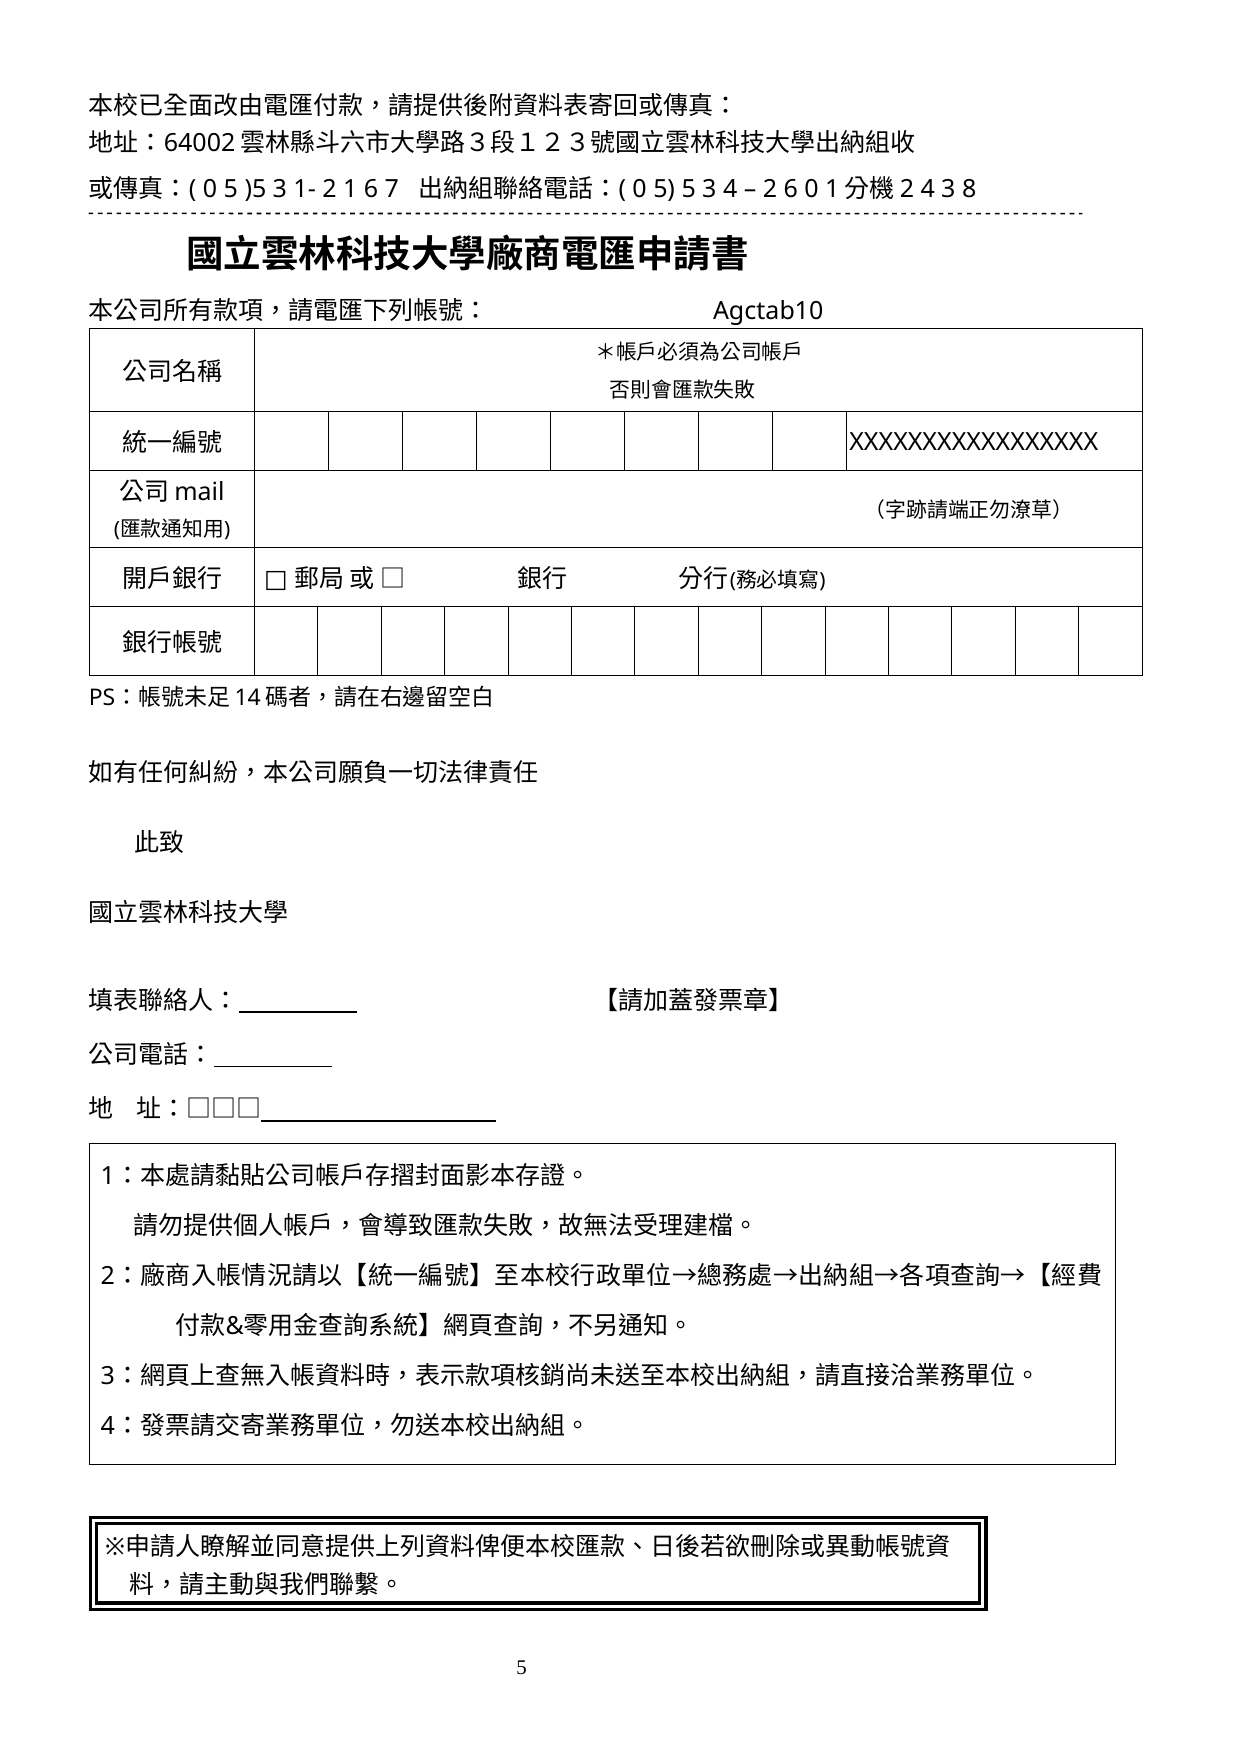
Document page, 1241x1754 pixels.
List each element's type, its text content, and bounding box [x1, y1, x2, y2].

table_cell □ 郵局 或 □ 銀行 分行(務必填寫) [255, 548, 1142, 606]
table_header ※申請人瞭解並同意提供上列資料俾便本校匯款、日後若欲刪除或異動帳號資料，請主動與我們聯繫。 [93, 1519, 983, 1601]
text 此致 [89, 823, 1152, 859]
table_cell [255, 412, 328, 470]
table_cell [773, 412, 846, 470]
table_cell [889, 607, 951, 675]
table_cell [382, 607, 444, 675]
text 地 址：□□□ [89, 1089, 1152, 1125]
text 本校已全面改由電匯付款，請提供後附資料表寄回或傳真： [89, 85, 1152, 123]
text 國立雲林科技大學廠商電匯申請書 [89, 213, 1152, 289]
table_cell [826, 607, 888, 675]
table_cell [509, 607, 571, 675]
table_cell [329, 412, 402, 470]
table_cell [699, 412, 772, 470]
table_cell [572, 607, 634, 675]
table_cell [1079, 607, 1142, 675]
table_cell 開戶銀行 [90, 548, 254, 606]
table_cell [445, 607, 508, 675]
table_cell [551, 412, 624, 470]
table_cell [762, 607, 825, 675]
table_cell [403, 412, 476, 470]
table_header 公司名稱 [90, 329, 254, 411]
table_cell [1016, 607, 1078, 675]
table_cell [477, 412, 550, 470]
table_cell XXXXXXXXXXXXXXXXX [847, 412, 1142, 470]
text 本公司所有款項，請電匯下列帳號： Agctab10 [89, 289, 1152, 328]
table_cell [318, 607, 381, 675]
text PS：帳號未足14碼者，請在右邊留空白 [89, 676, 1152, 714]
table_cell [625, 412, 698, 470]
table_cell （字跡請端正勿潦草） [255, 471, 1142, 547]
table_header ＊帳戶必須為公司帳戶 否則會匯款失敗 [255, 329, 1142, 411]
text 填表聯絡人： 【請加蓋發票章】 [89, 980, 1152, 1016]
table_cell [699, 607, 761, 675]
text 國立雲林科技大學 [89, 893, 1152, 929]
table_cell [952, 607, 1015, 675]
table_cell [255, 607, 317, 675]
table_cell [635, 607, 698, 675]
text 如有任何糾紛，本公司願負一切法律責任 [89, 752, 1152, 788]
table_cell 統一編號 [90, 412, 254, 470]
table_header 1：本處請黏貼公司帳戶存摺封面影本存證。 請勿提供個人帳戶，會導致匯款失敗，故無法受理建檔。 2：廠商入帳情況請以【統一編號】至本校行政單位→總務處→出納組→各項查詢→【經費付款&零用金查詢系統】網頁查詢，不另通知。 3：網頁上查無入帳資料時，表示款項核銷尚未送至本校出納組，請直接洽業務單位。 4：發票請交寄業務單位，勿送本校出納組。 [90, 1144, 1115, 1464]
table_cell 銀行帳號 [90, 607, 254, 675]
text 地址：64002雲林縣斗六市大學路３段１２３號國立雲林科技大學出納組收 [89, 123, 1152, 159]
table_cell 公司mail (匯款通知用) [90, 471, 254, 547]
text 或傳真：( 0 5 )5 3 1- 2 1 6 7 出納組聯絡電話：( 0 5) 5 3 4 – 2 6 0 1分機2 4 3 8 [89, 168, 1152, 204]
text 公司電話： [89, 1034, 1152, 1071]
